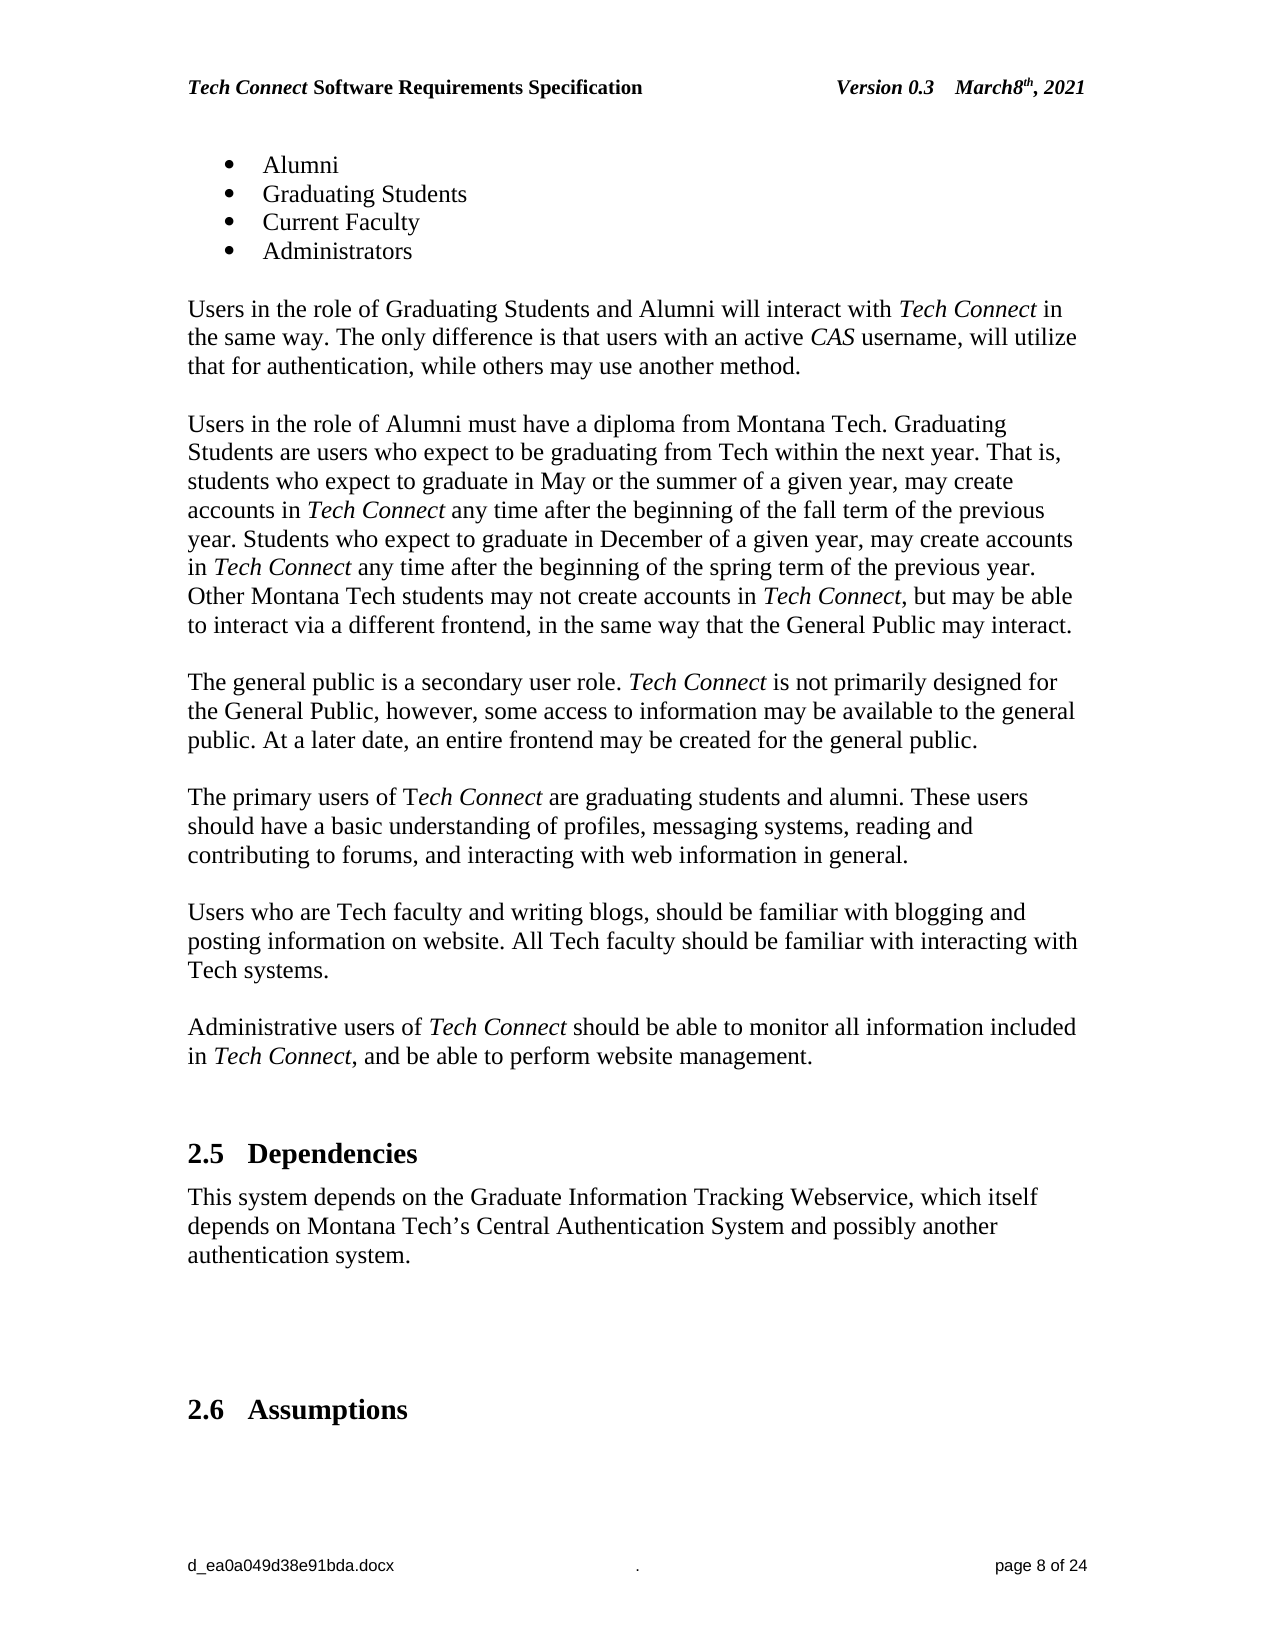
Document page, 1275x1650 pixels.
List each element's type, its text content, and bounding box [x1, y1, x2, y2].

text Administrative users of Tech Connect should be able to monitor all information included in Tech Connect, and be able to perform website management. [187, 1012, 1087, 1070]
subtitle Dependencies [187, 1136, 1087, 1170]
list Graduating Students [225, 179, 1087, 207]
list Administrators [225, 236, 1087, 265]
text The primary users of Tech Connect are graduating students and alumni. These users should have a basic understanding of profiles, messaging systems, reading and contributing to forums, and interacting with web information in general. [187, 782, 1087, 869]
text The general public is a secondary user role. Tech Connect is not primarily designed for the General Public, however, some access to information may be available to the general public. At a later date, an entire frontend may be created for the general public. [187, 667, 1087, 754]
list Current Faculty [225, 207, 1087, 236]
text Users in the role of Alumni must have a diploma from Montana Tech. Graduating Students are users who expect to be graduating from Tech within the next year. That is, students who expect to graduate in May or the summer of a given year, may create accounts in Tech Connect any time after the beginning of the fall term of the previous year. Students who expect to graduate in December of a given year, may create accounts in Tech Connect any time after the beginning of the spring term of the previous year. Other Montana Tech students may not create accounts in Tech Connect, but may be able to interact via a different frontend, in the same way that the General Public may interact. [187, 409, 1087, 639]
list Alumni [225, 150, 1087, 179]
subtitle Assumptions [187, 1392, 1087, 1426]
text Users in the role of Graduating Students and Alumni will interact with Tech Connect in the same way. The only difference is that users with an active CAS username, will utilize that for authentication, while others may use another method. [187, 294, 1087, 380]
text Users who are Tech faculty and writing blogs, should be familiar with blogging and posting information on website. All Tech faculty should be familiar with interacting with Tech systems. [187, 897, 1087, 984]
text This system depends on the Graduate Information Tracking Webservice, which itself depends on Montana Tech’s Central Authentication System and possibly another authentication system. [187, 1182, 1087, 1268]
